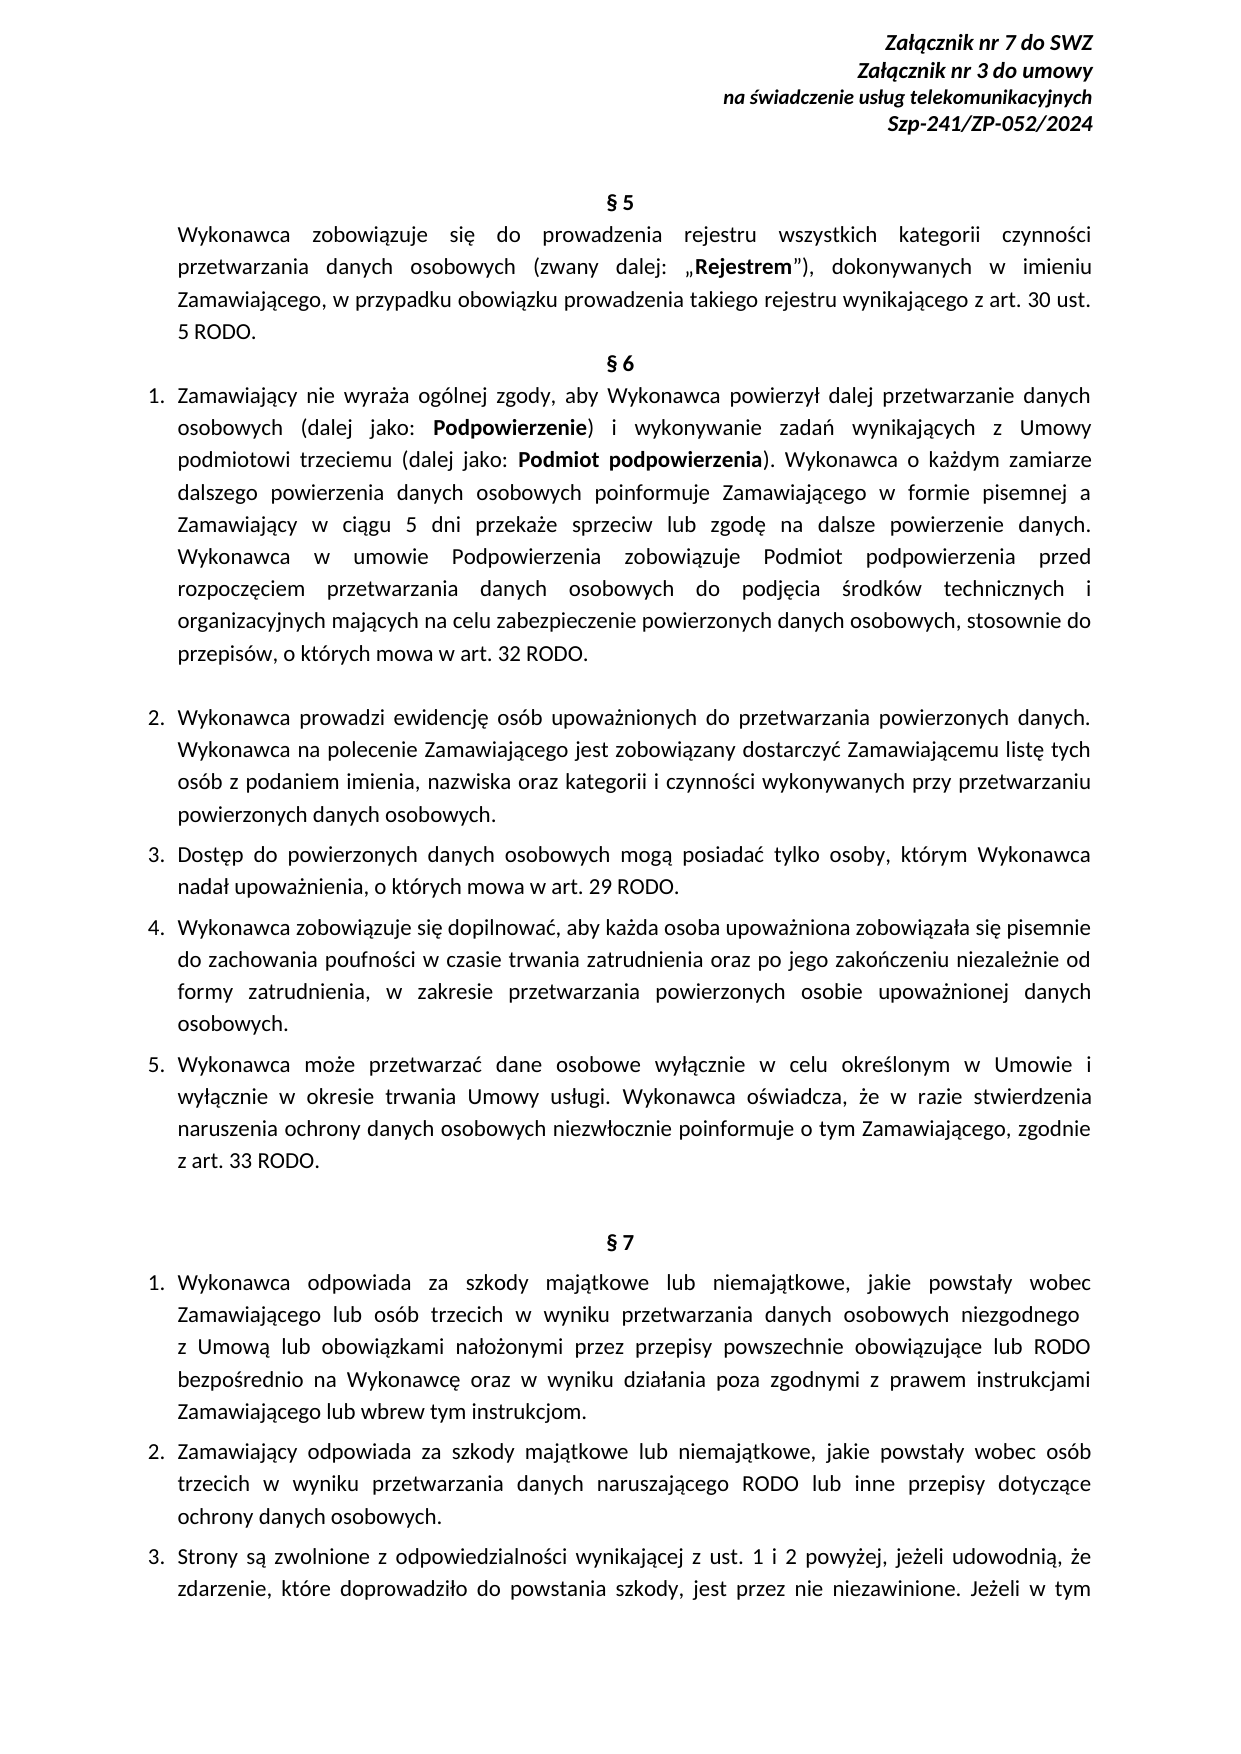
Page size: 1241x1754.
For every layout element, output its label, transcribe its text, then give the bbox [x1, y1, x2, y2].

list Wykonawca może przetwarzać dane osobowe wyłącznie w celu określonym w Umowie i wyłącznie w okresie trwania Umowy usługi. Wykonawca oświadcza, że w razie stwierdzenia naruszenia ochrony danych osobowych niezwłocznie poinformuje o tym Zamawiającego, zgodnie z art. 33 RODO. [148, 1050, 1093, 1174]
list Zamawiający nie wyraża ogólnej zgody, aby Wykonawca powierzył dalej przetwarzanie danych osobowych (dalej jako: Podpowierzenie) i wykonywanie zadań wynikających z Umowy podmiotowi trzeciemu (dalej jako: Podmiot podpowierzenia). Wykonawca o każdym zamiarze dalszego powierzenia danych osobowych poinformuje Zamawiającego w formie pisemnej a Zamawiający w ciągu 5 dni przekaże sprzeciw lub zgodę na dalsze powierzenie danych. Wykonawca w umowie Podpowierzenia zobowiązuje Podmiot podpowierzenia przed rozpoczęciem przetwarzania danych osobowych do podjęcia środków technicznych i organizacyjnych mających na celu zabezpieczenie powierzonych danych osobowych, stosownie do przepisów, o których mowa w art. 32 RODO. [148, 381, 1093, 667]
list Wykonawca zobowiązuje się dopilnować, aby każda osoba upoważniona zobowiązała się pisemnie do zachowania poufności w czasie trwania zatrudnienia oraz po jego zakończeniu niezależnie od formy zatrudnienia, w zakresie przetwarzania powierzonych osobie upoważnionej danych osobowych. [148, 913, 1093, 1037]
text § 5 [148, 188, 1093, 216]
list Dostęp do powierzonych danych osobowych mogą posiadać tylko osoby, którym Wykonawca nadał upoważnienia, o których mowa w art. 29 RODO. [148, 840, 1093, 900]
list Zamawiający odpowiada za szkody majątkowe lub niemajątkowe, jakie powstały wobec osób trzecich w wyniku przetwarzania danych naruszającego RODO lub inne przepisy dotyczące ochrony danych osobowych. [148, 1437, 1093, 1530]
text § 7 [148, 1228, 1093, 1256]
text Wykonawca zobowiązuje się do prowadzenia rejestru wszystkich kategorii czynności przetwarzania danych osobowych (zwany dalej: „Rejestrem”), dokonywanych w imieniu Zamawiającego, w przypadku obowiązku prowadzenia takiego rejestru wynikającego z art. 30 ust. 5 RODO. [177, 220, 1093, 345]
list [148, 1542, 1093, 1602]
list Wykonawca prowadzi ewidencję osób upoważnionych do przetwarzania powierzonych danych. Wykonawca na polecenie Zamawiającego jest zobowiązany dostarczyć Zamawiającemu listę tych osób z podaniem imienia, nazwiska oraz kategorii i czynności wykonywanych przy przetwarzaniu powierzonych danych osobowych. [148, 703, 1093, 828]
text § 6 [148, 349, 1093, 377]
list Wykonawca odpowiada za szkody majątkowe lub niemajątkowe, jakie powstały wobec Zamawiającego lub osób trzecich w wyniku przetwarzania danych osobowych niezgodnego z Umową lub obowiązkami nałożonymi przez przepisy powszechnie obowiązujące lub RODO bezpośrednio na Wykonawcę oraz w wyniku działania poza zgodnymi z prawem instrukcjami Zamawiającego lub wbrew tym instrukcjom. [148, 1268, 1093, 1425]
